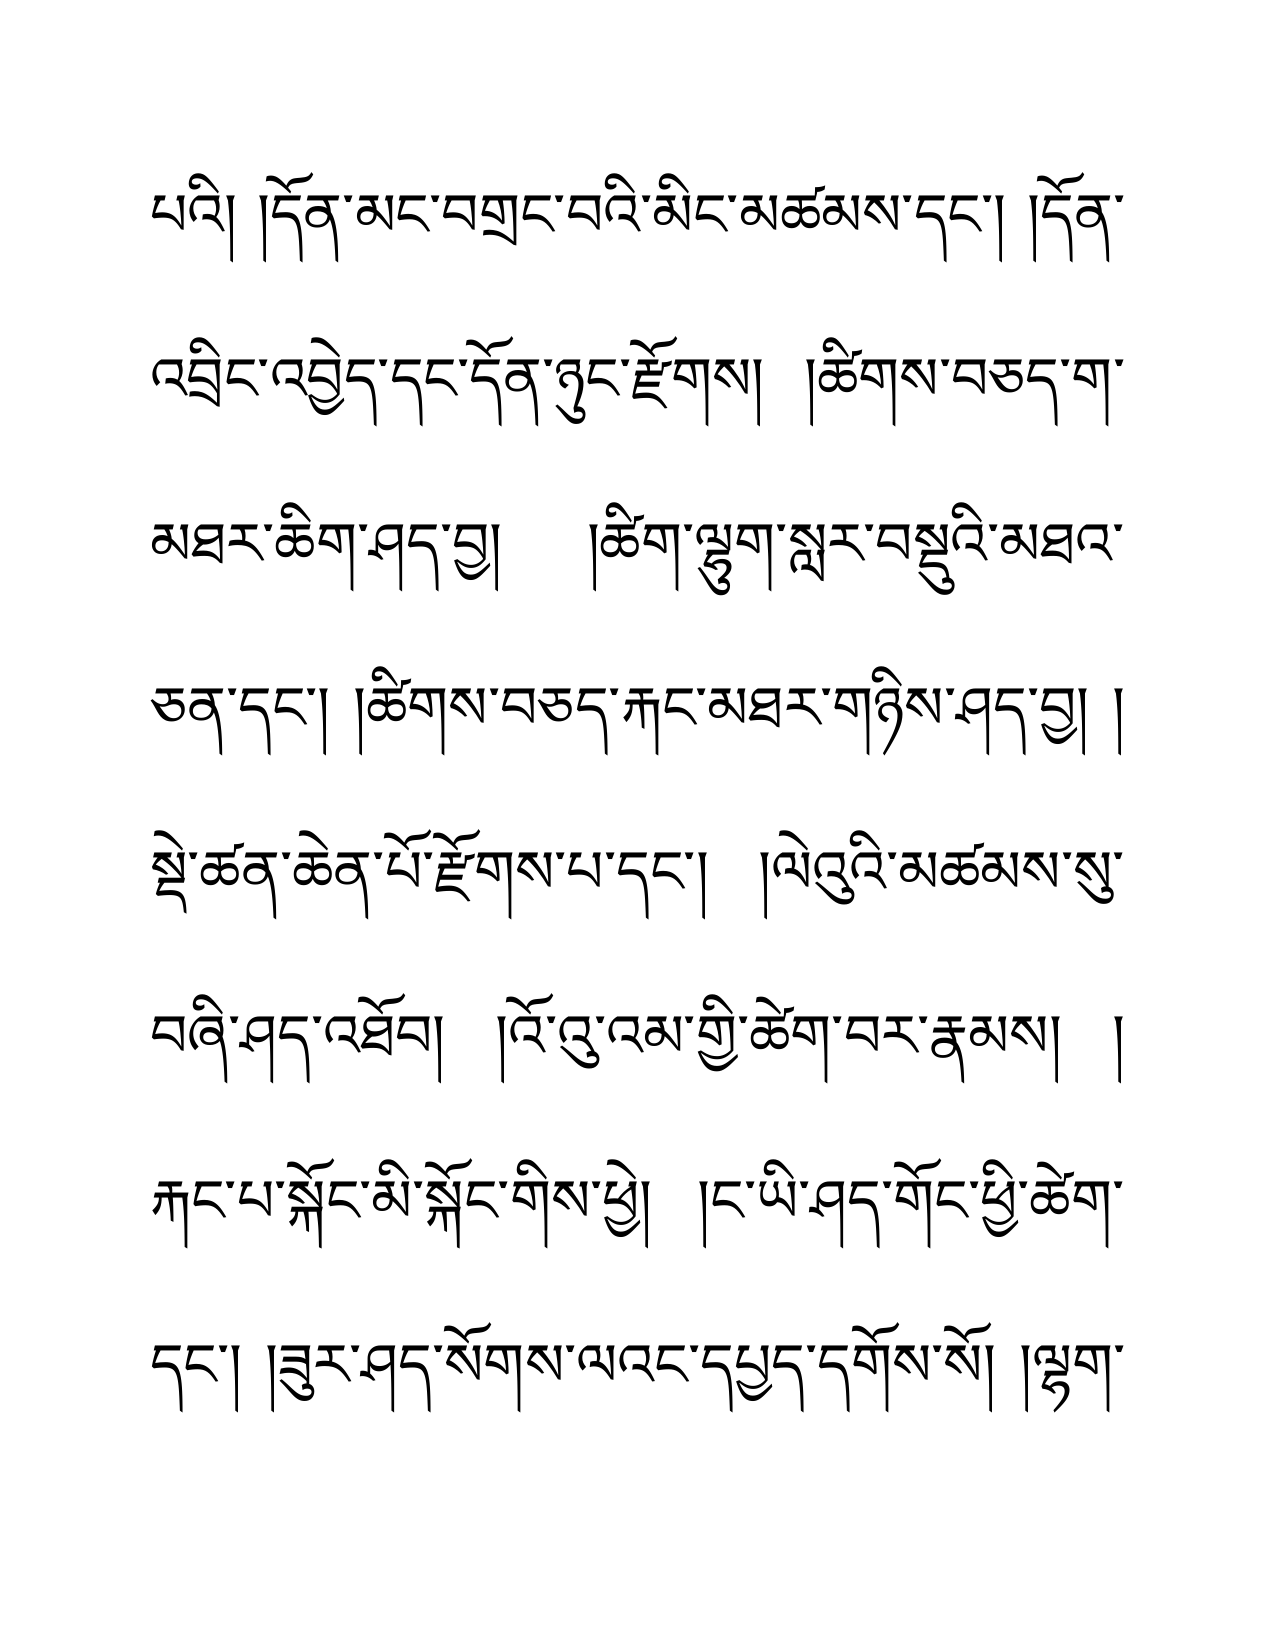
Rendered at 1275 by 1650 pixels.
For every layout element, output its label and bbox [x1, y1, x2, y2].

text [150, 150, 1125, 1464]
